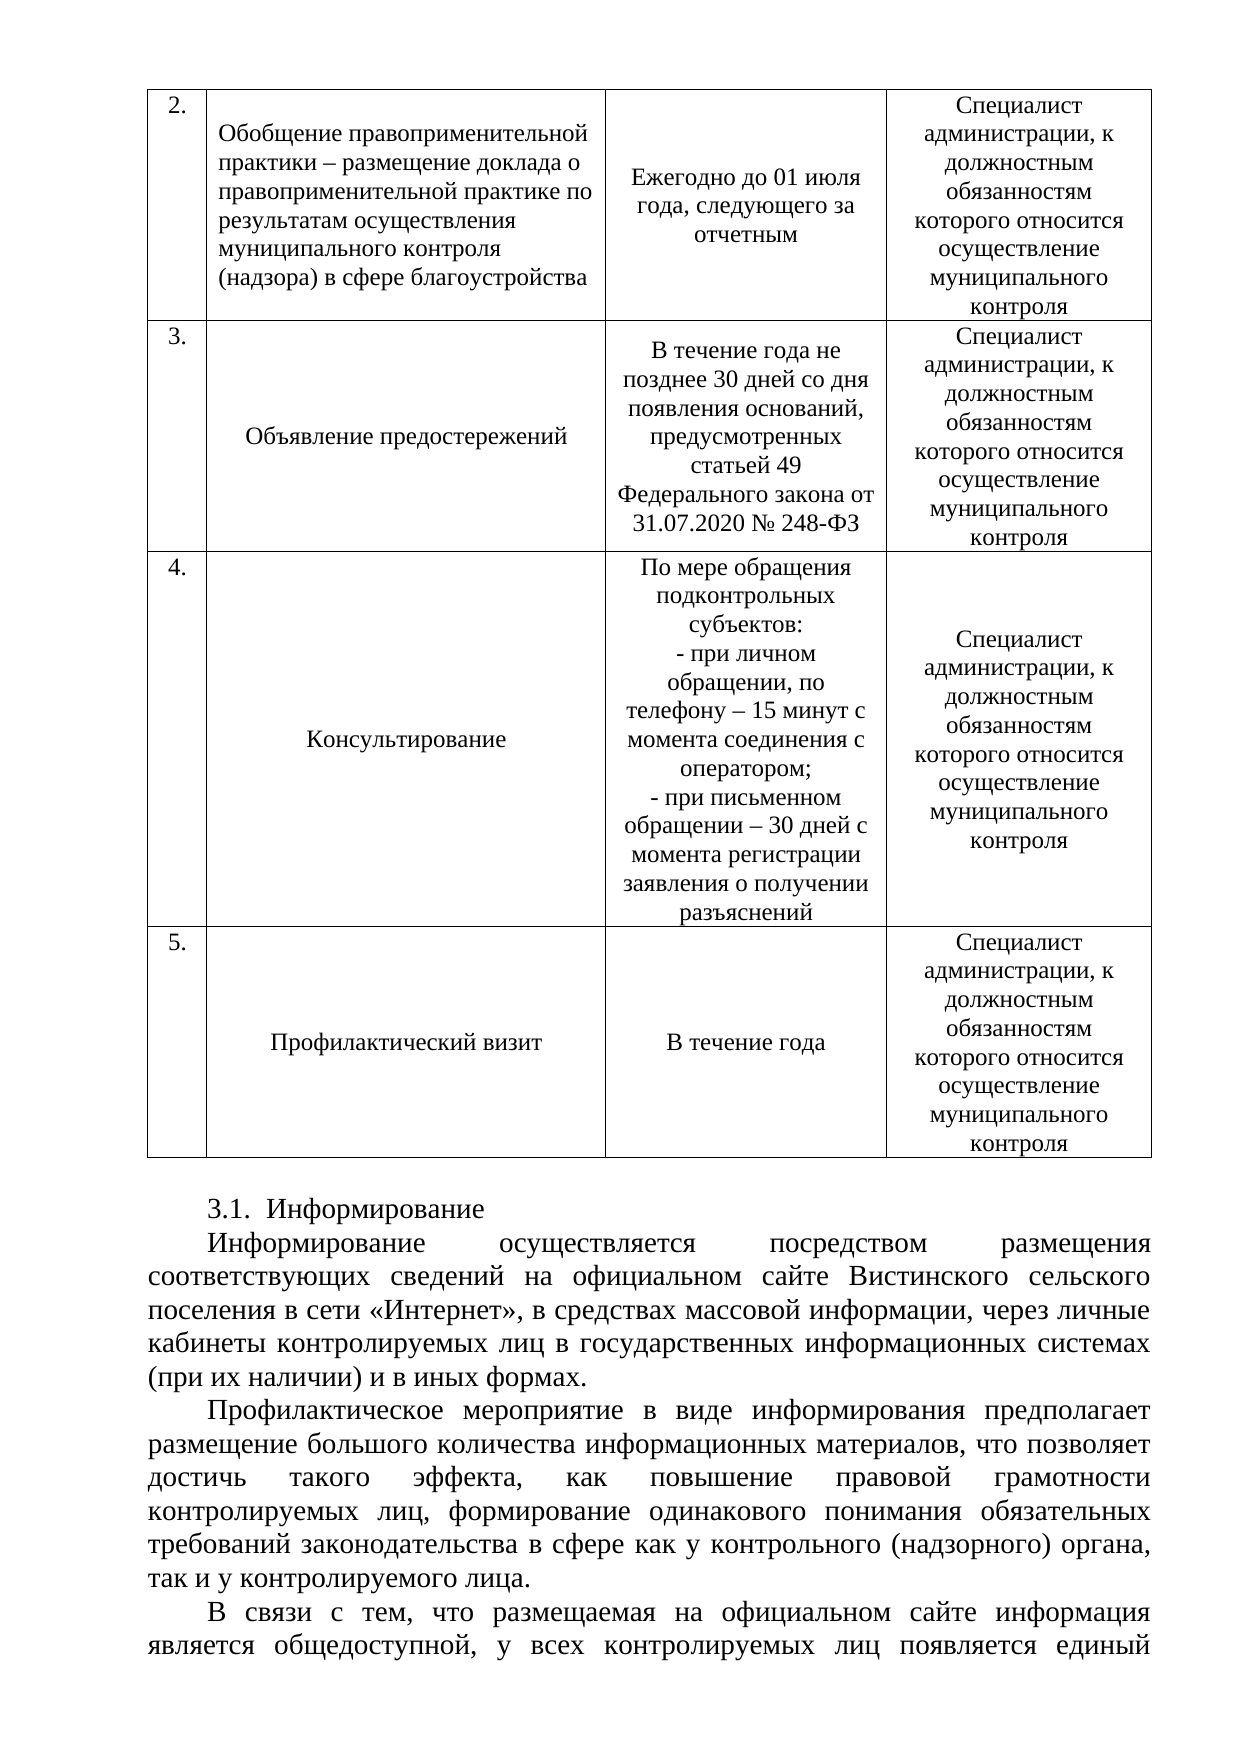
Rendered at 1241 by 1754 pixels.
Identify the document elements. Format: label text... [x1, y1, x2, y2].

table_cell 5. [148, 927, 206, 1157]
text Информирование осуществляется посредством размещения соответствующих сведений на официальном сайте Вистинского сельского поселения в сети «Интернет», в средствах массовой информации, через личные кабинеты контролируемых лиц в государственных информационных системах (при их наличии) и в иных формах. [148, 1225, 1152, 1392]
table_cell Специалист администрации, к должностным обязанностям которого относится осуществление муниципального контроля [887, 321, 1151, 551]
table_cell По мере обращения подконтрольных субъектов: - при личном обращении, по телефону – 15 минут с момента соединения с оператором; - при письменном обращении – 30 дней с момента регистрации заявления о получении разъяснений [606, 552, 886, 926]
table_cell Специалист администрации, к должностным обязанностям которого относится осуществление муниципального контроля [887, 927, 1151, 1157]
list Информирование [148, 1191, 1152, 1225]
table_cell 4. [148, 552, 206, 926]
table_cell Объявление предостережений [207, 321, 605, 551]
table_cell 2. [148, 90, 206, 320]
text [148, 1594, 1152, 1661]
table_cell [887, 90, 1151, 320]
table_cell Обобщение правоприменительной практики – размещение доклада о правоприменительной практике по результатам осуществления муниципального контроля (надзора) в сфере благоустройства [207, 90, 605, 320]
table_cell Специалист администрации, к должностным обязанностям которого относится осуществление муниципального контроля [887, 552, 1151, 926]
table_cell 3. [148, 321, 206, 551]
text Профилактическое мероприятие в виде информирования предполагает размещение большого количества информационных материалов, что позволяет достичь такого эффекта, как повышение правовой грамотности контролируемых лиц, формирование одинакового понимания обязательных требований законодательства в сфере как у контрольного (надзорного) органа, так и у контролируемого лица. [148, 1392, 1152, 1594]
table_cell Профилактический визит [207, 927, 605, 1157]
table_cell Консультирование [207, 552, 605, 926]
table_cell В течение года не позднее 30 дней со дня появления оснований, предусмотренных статьей 49 Федерального закона от 31.07.2020 № 248-ФЗ [606, 321, 886, 551]
table_cell Ежегодно до 01 июля года, следующего за отчетным [606, 90, 886, 320]
table_cell В течение года [606, 927, 886, 1157]
